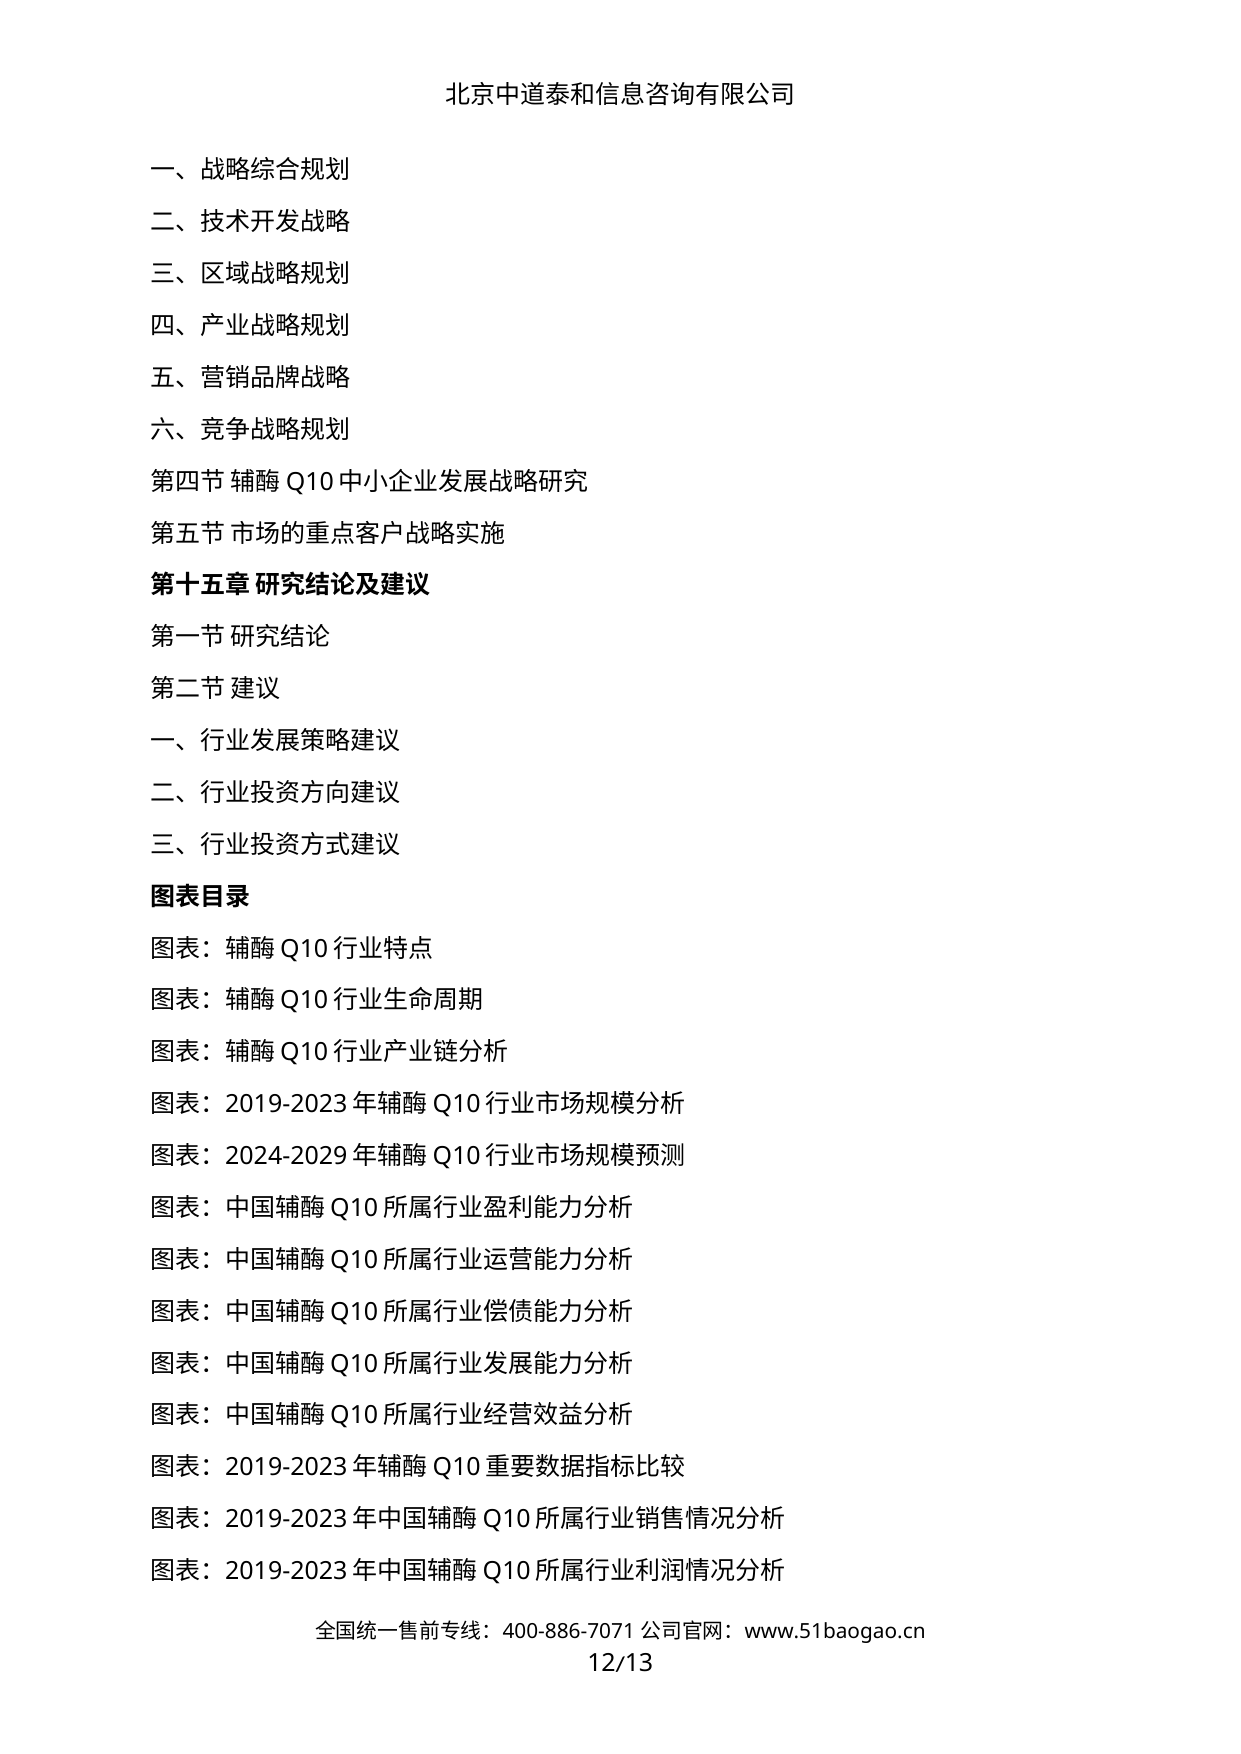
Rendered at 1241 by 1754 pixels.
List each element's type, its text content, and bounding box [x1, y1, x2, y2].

text 第二节 建议 [150, 669, 1090, 705]
text 图表目录 [150, 876, 1090, 912]
text 一、战略综合规划 [150, 150, 1090, 186]
text 二、行业投资方向建议 [150, 772, 1090, 809]
text 图表：辅酶Q10行业特点 [150, 928, 1090, 964]
text 图表：中国辅酶Q10所属行业偿债能力分析 [150, 1291, 1090, 1327]
text 图表：中国辅酶Q10所属行业盈利能力分析 [150, 1187, 1090, 1224]
text 三、区域战略规划 [150, 254, 1090, 290]
text 图表：2019-2023年中国辅酶Q10所属行业利润情况分析 [150, 1551, 1090, 1587]
text 六、竞争战略规划 [150, 409, 1090, 446]
text 图表：中国辅酶Q10所属行业运营能力分析 [150, 1239, 1090, 1276]
text 图表：辅酶Q10行业产业链分析 [150, 1032, 1090, 1068]
text 图表：中国辅酶Q10所属行业经营效益分析 [150, 1395, 1090, 1431]
text 第四节 辅酶Q10中小企业发展战略研究 [150, 461, 1090, 497]
text 图表：2019-2023年辅酶Q10行业市场规模分析 [150, 1084, 1090, 1120]
text 图表：辅酶Q10行业生命周期 [150, 980, 1090, 1016]
text 三、行业投资方式建议 [150, 824, 1090, 861]
text 图表：2019-2023年中国辅酶Q10所属行业销售情况分析 [150, 1499, 1090, 1535]
text 四、产业战略规划 [150, 306, 1090, 342]
text 图表：中国辅酶Q10所属行业发展能力分析 [150, 1343, 1090, 1379]
text 图表：2024-2029年辅酶Q10行业市场规模预测 [150, 1136, 1090, 1172]
text 第十五章 研究结论及建议 [150, 565, 1090, 601]
text 第五节 市场的重点客户战略实施 [150, 513, 1090, 549]
text 图表：2019-2023年辅酶Q10重要数据指标比较 [150, 1447, 1090, 1483]
text 五、营销品牌战略 [150, 357, 1090, 394]
text 第一节 研究结论 [150, 617, 1090, 653]
text 二、技术开发战略 [150, 202, 1090, 238]
text 一、行业发展策略建议 [150, 721, 1090, 757]
